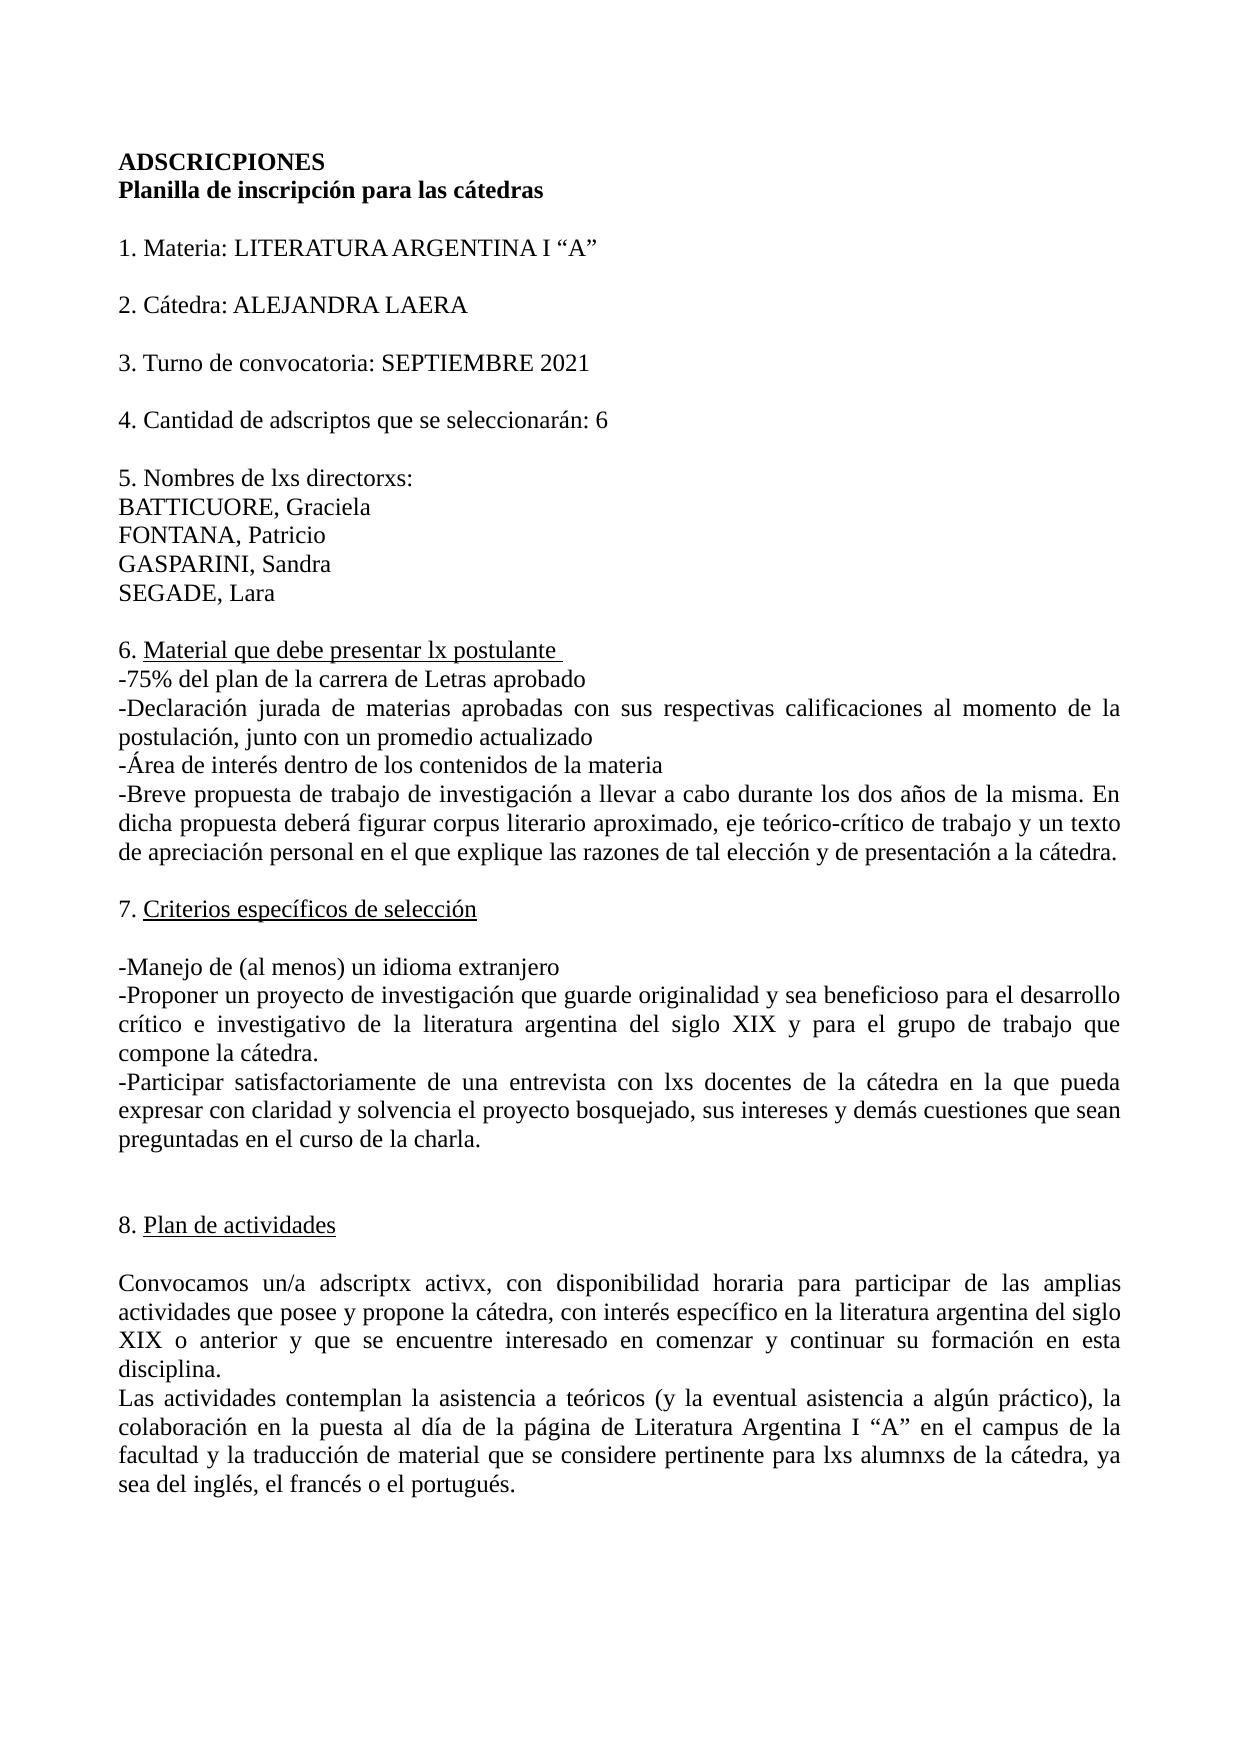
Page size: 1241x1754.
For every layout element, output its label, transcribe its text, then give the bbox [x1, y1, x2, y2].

text ADSCRICPIONES [118, 147, 1122, 176]
text SEGADE, Lara [118, 578, 1122, 607]
text -Proponer un proyecto de investigación que guarde originalidad y sea beneficioso para el desarrollo crítico e investigativo de la literatura argentina del siglo XIX y para el grupo de trabajo que compone la cátedra. [118, 981, 1122, 1067]
text FONTANA, Patricio [118, 521, 1122, 549]
text -Participar satisfactoriamente de una entrevista con lxs docentes de la cátedra en la que pueda expresar con claridad y solvencia el proyecto bosquejado, sus intereses y demás cuestiones que sean preguntadas en el curso de la charla. [118, 1067, 1122, 1153]
text 8. Plan de actividades [118, 1211, 1122, 1239]
text -Declaración jurada de materias aprobadas con sus respectivas calificaciones al momento de la postulación, junto con un promedio actualizado [118, 693, 1122, 751]
text GASPARINI, Sandra [118, 549, 1122, 578]
text 5. Nombres de lxs directorxs: [118, 463, 1122, 492]
text Convocamos un/a adscriptx activx, con disponibilidad horaria para participar de las amplias actividades que posee y propone la cátedra, con interés específico en la literatura argentina del siglo XIX o anterior y que se encuentre interesado en comenzar y continuar su formación en esta disciplina. [118, 1268, 1122, 1383]
text 2. Cátedra: ALEJANDRA LAERA [118, 291, 1122, 319]
text Las actividades contemplan la asistencia a teóricos (y la eventual asistencia a algún práctico), la colaboración en la puesta al día de la página de Literatura Argentina I “A” en el campus de la facultad y la traducción de material que se considere pertinente para lxs alumnxs de la cátedra, ya sea del inglés, el francés o el portugués. [118, 1383, 1122, 1498]
text BATTICUORE, Graciela [118, 492, 1122, 521]
text 1. Materia: LITERATURA ARGENTINA I “A” [118, 233, 1122, 262]
text 7. Criterios específicos de selección [118, 894, 1122, 923]
text -Breve propuesta de trabajo de investigación a llevar a cabo durante los dos años de la misma. En dicha propuesta deberá figurar corpus literario aproximado, eje teórico-crítico de trabajo y un texto de apreciación personal en el que explique las razones de tal elección y de presentación a la cátedra. [118, 779, 1122, 866]
text Planilla de inscripción para las cátedras [118, 176, 1122, 204]
text -Área de interés dentro de los contenidos de la materia [118, 751, 1122, 779]
text 4. Cantidad de adscriptos que se seleccionarán: 6 [118, 406, 1122, 434]
text -Manejo de (al menos) un idioma extranjero [118, 952, 1122, 981]
text 3. Turno de convocatoria: SEPTIEMBRE 2021 [118, 348, 1122, 377]
text 6. Material que debe presentar lx postulante [118, 636, 1122, 664]
text -75% del plan de la carrera de Letras aprobado [118, 664, 1122, 693]
